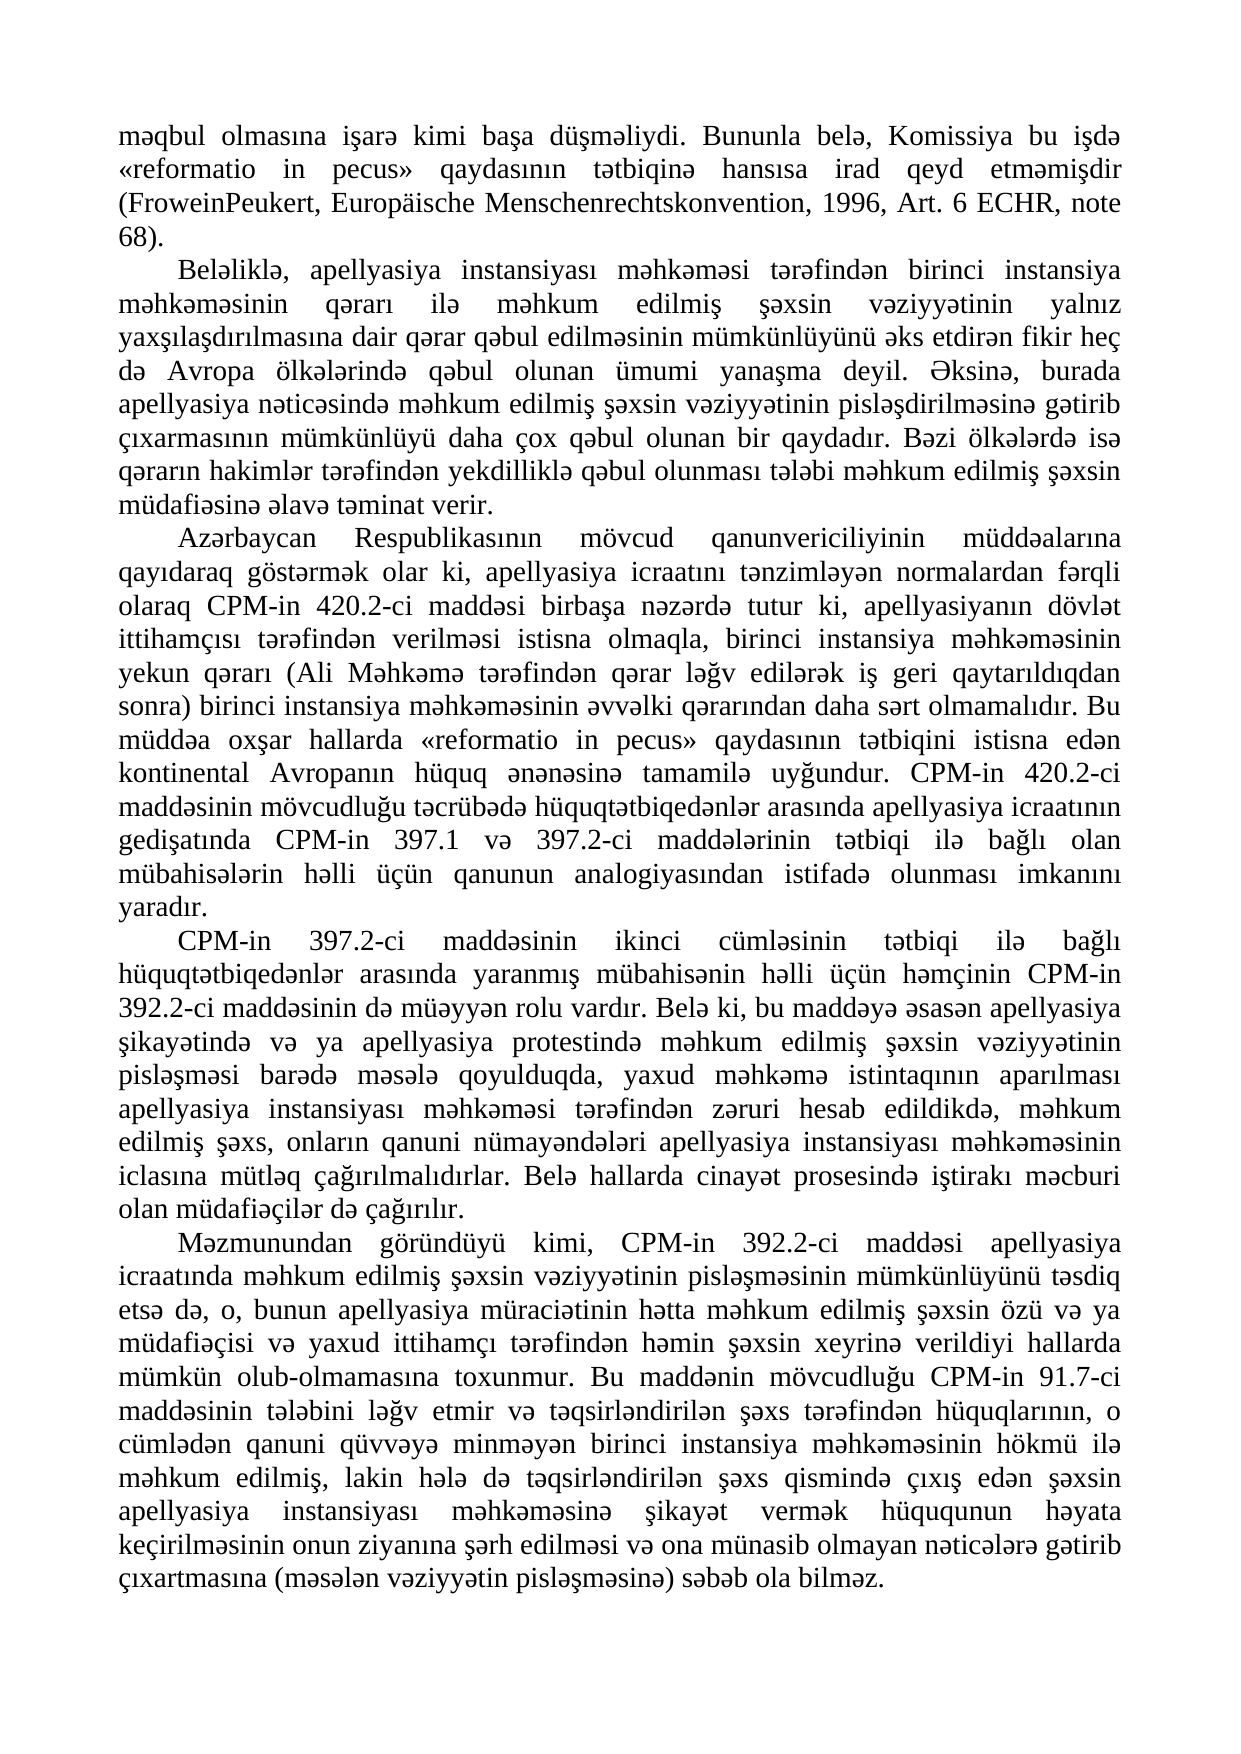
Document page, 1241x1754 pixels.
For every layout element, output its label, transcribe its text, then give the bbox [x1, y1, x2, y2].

text Məzmunundan göründüyü kimi, CPM-in 392.2-ci maddəsi apellyasiya icraatında məhkum edilmiş şəxsin vəziyyətinin pisləşməsinin mümkünlüyünü təsdiq etsə də, o, bunun apellyasiya müraciətinin hətta məhkum edilmiş şəxsin özü və ya müdafiəçisi və yaxud ittihamçı tərəfindən həmin şəxsin xeyrinə verildiyi hallarda mümkün olub-olmamasına toxunmur. Bu maddənin mövcudluğu CPM-in 91.7-ci maddəsinin tələbini ləğv etmir və təqsirləndirilən şəxs tərəfindən hüquqlarının, o cümlədən qanuni qüvvəyə minməyən birinci instansiya məhkəməsinin hökmü ilə məhkum edilmiş, lakin hələ də təqsirləndirilən şəxs qismində çıxış edən şəxsin apellyasiya instansiyası məhkəməsinə şikayət vermək hüququnun həyata keçirilməsinin onun ziyanına şərh edilməsi və ona münasib olmayan nəticələrə gətirib çıxartmasına (məsələn vəziyyətin pisləşməsinə) səbəb ola bilməz. [118, 1225, 1122, 1594]
text CPM-in 397.2-ci maddəsinin ikinci cümləsinin tətbiqi ilə bağlı hüquqtətbiqedənlər arasında yaranmış mübahisənin həlli üçün həmçinin CPM-in 392.2-ci maddəsinin də müəyyən rolu vardır. Belə ki, bu maddəyə əsasən apellyasiya şikayətində və ya apellyasiya protestində məhkum edilmiş şəxsin vəziyyətinin pisləşməsi barədə məsələ qoyulduqda, yaxud məhkəmə istintaqının aparılması apellyasiya instansiyası məhkəməsi tərəfindən zəruri hesab edildikdə, məhkum edilmiş şəxs, onların qanuni nümayəndələri apellyasiya instansiyası məhkəməsinin iclasına mütləq çağırılmalıdırlar. Belə hallarda cinayət prosesində iştirakı məcburi olan müdafiəçilər də çağırılır. [118, 923, 1122, 1225]
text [118, 118, 1122, 252]
text Azərbaycan Respublikasının mövcud qanunvericiliyinin müddəalarına qayıdaraq göstərmək olar ki, apellyasiya icraatını tənzimləyən normalardan fərqli olaraq CPM-in 420.2-ci maddəsi birbaşa nəzərdə tutur ki, apellyasiyanın dövlət ittihamçısı tərəfindən verilməsi istisna olmaqla, birinci instansiya məhkəməsinin yekun qərarı (Ali Məhkəmə tərəfindən qərar ləğv edilərək iş geri qaytarıldıqdan sonra) birinci instansiya məhkəməsinin əvvəlki qərarından daha sərt olmamalıdır. Bu müddəa oxşar hallarda «reformatio in pecus» qaydasının tətbiqini istisna edən kontinental Avropanın hüquq ənənəsinə tamamilə uyğundur. CPM-in 420.2-ci maddəsinin mövcudluğu təcrübədə hüquqtətbiqedənlər arasında apellyasiya icraatının gedişatında CPM-in 397.1 və 397.2-ci maddələrinin tətbiqi ilə bağlı olan mübahisələrin həlli üçün qanunun analogiyasından istifadə olunması imkanını yaradır. [118, 521, 1122, 923]
text Beləliklə, apellyasiya instansiyası məhkəməsi tərəfindən birinci instansiya məhkəməsinin qərarı ilə məhkum edilmiş şəxsin vəziyyətinin yalnız yaxşılaşdırılmasına dair qərar qəbul edilməsinin mümkünlüyünü əks etdirən fikir heç də Avropa ölkələrində qəbul olunan ümumi yanaşma deyil. Əksinə, burada apellyasiya nəticəsində məhkum edilmiş şəxsin vəziyyətinin pisləşdirilməsinə gətirib çıxarmasının mümkünlüyü daha çox qəbul olunan bir qaydadır. Bəzi ölkələrdə isə qərarın hakimlər tərəfindən yekdilliklə qəbul olunması tələbi məhkum edilmiş şəxsin müdafiəsinə əlavə təminat verir. [118, 252, 1122, 521]
